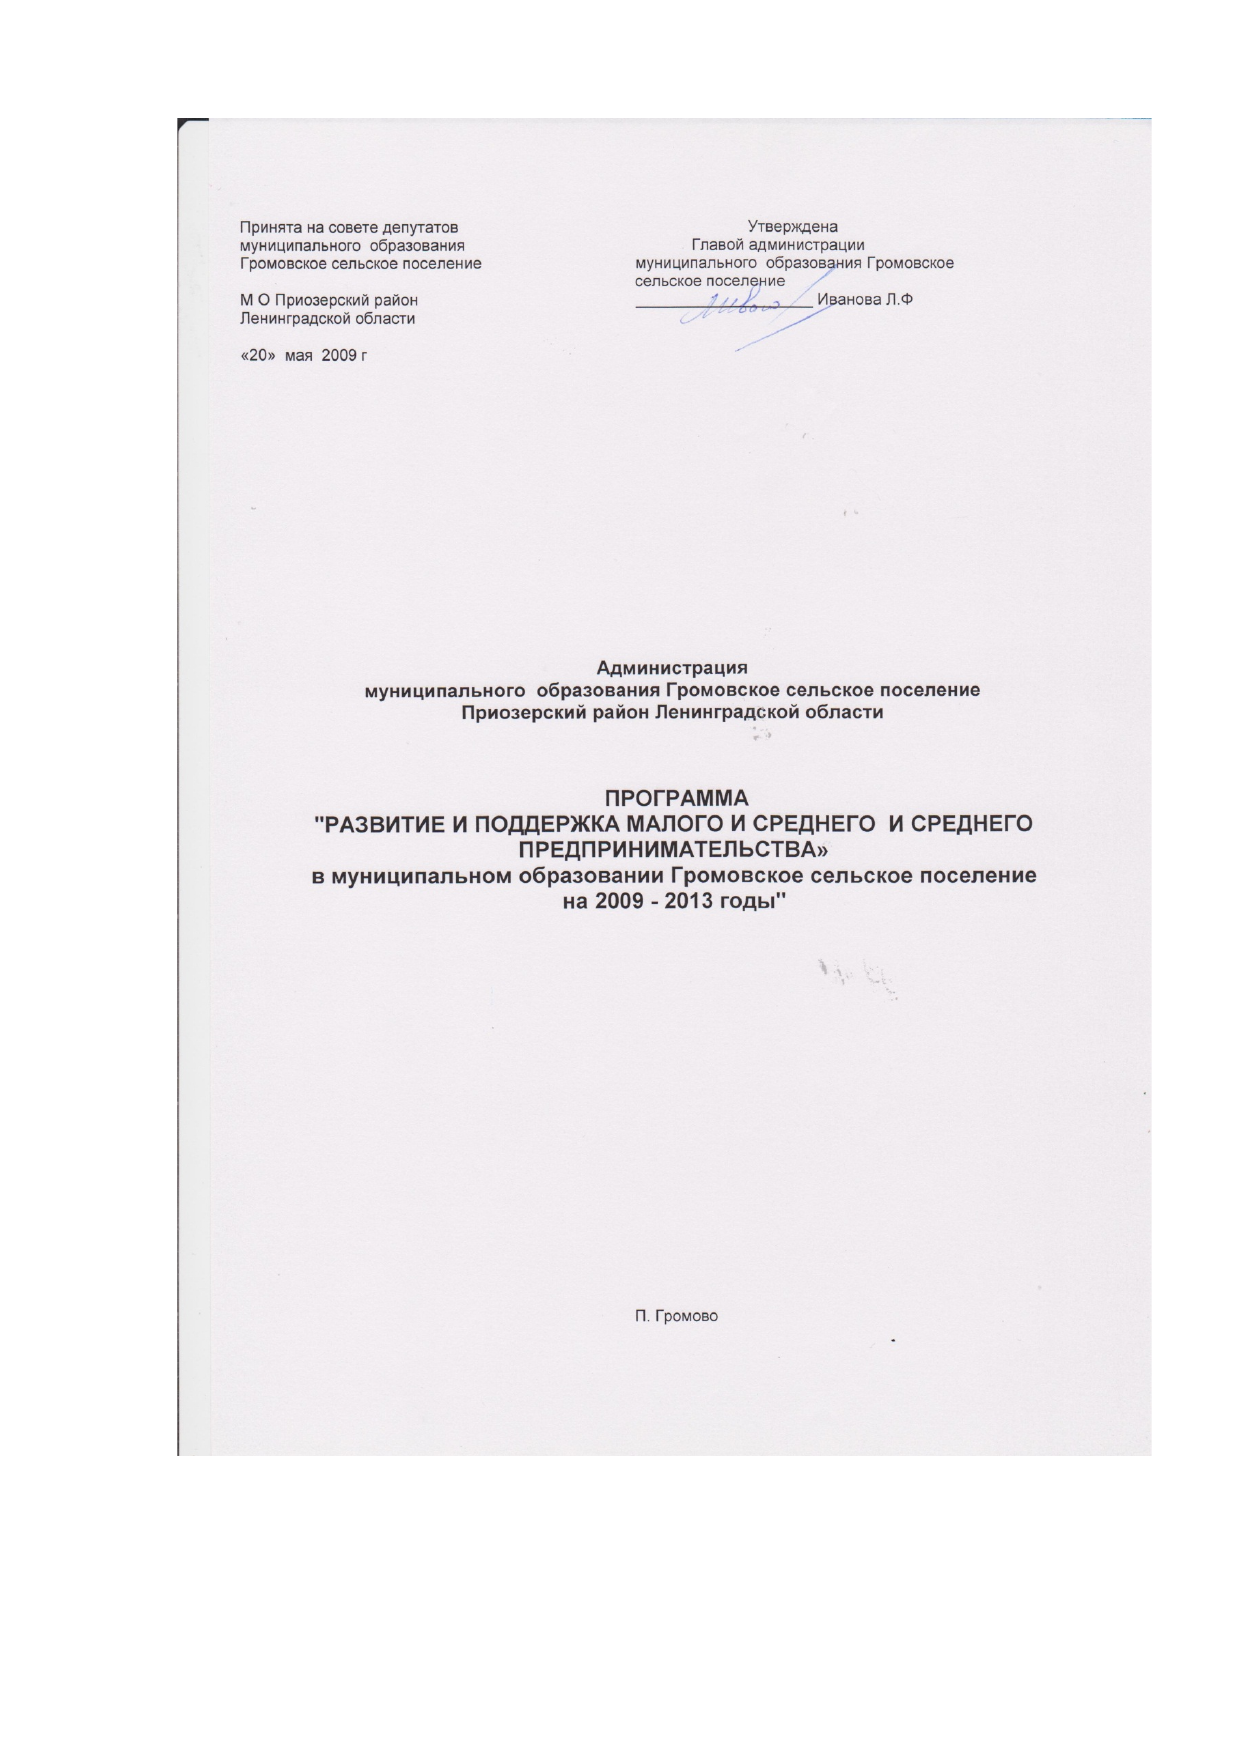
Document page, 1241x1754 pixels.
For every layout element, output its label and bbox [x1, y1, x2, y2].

picture [177, 118, 1152, 1456]
